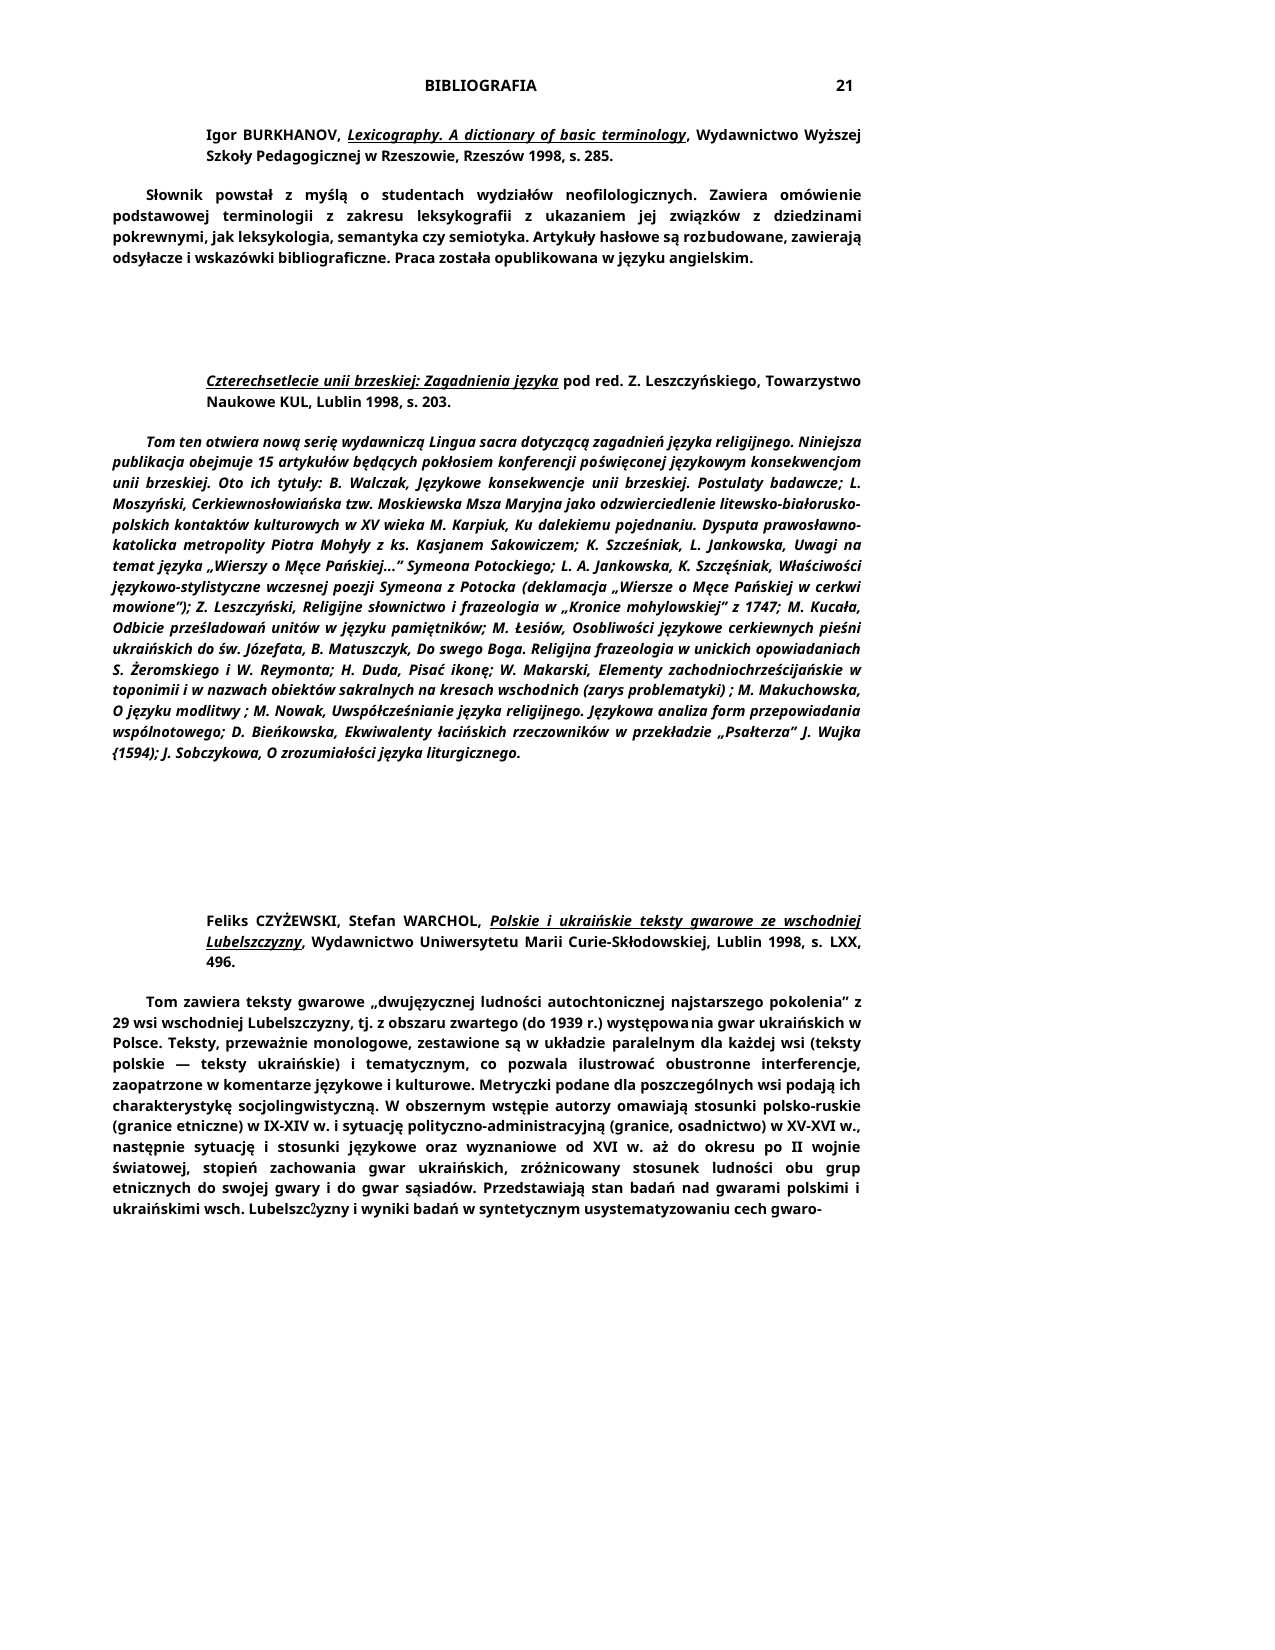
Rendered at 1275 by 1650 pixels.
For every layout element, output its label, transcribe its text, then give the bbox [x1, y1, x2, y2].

text Czterechsetlecie unii brzeskiej: Zagadnienia języka pod red. Z. Leszczyńskiego, Towarzystwo Naukowe KUL, Lublin 1998, s. 203. [206, 370, 861, 412]
text Feliks CZYŻEWSKI, Stefan WARCHOL, Polskie i ukraińskie teksty gwarowe ze wschodniej Lubelszczyzny, Wydawnictwo Uniwersytetu Marii Curie-Skłodowskiej, Lublin 1998, s. LXX, 496. [206, 910, 861, 972]
text Słownik powstał z myślą o studentach wydziałów neofilologicznych. Zawiera omówienie podstawowej terminologii z zakresu leksykografii z ukazaniem jej związków z dziedzinami pokrewnymi, jak leksykologia, semantyka czy semiotyka. Artykuły hasłowe są rozbudowane, zawierają odsyłacze i wskazówki bibliograficzne. Praca została opublikowana w języku angielskim. [112, 184, 861, 267]
text Igor BURKHANOV, Lexicography. A dictionary of basic terminology, Wydawnictwo Wyższej Szkoły Pedagogicznej w Rzeszowie, Rzeszów 1998, s. 285. [206, 124, 861, 166]
text BIBLIOGRAFIA [424, 79, 537, 94]
text 21 [836, 79, 854, 95]
text Tom ten otwiera nową serię wydawniczą Lingua sacra dotyczącą zagadnień języka religijnego. Niniejsza publikacja obejmuje 15 artykułów będących pokłosiem konferencji poświęconej językowym konsekwencjom unii brzeskiej. Oto ich tytuły: B. Walczak, Językowe konsekwencje unii brzeskiej. Postulaty badawcze; L. Moszyński, Cerkiewnosłowiańska tzw. Moskiewska Msza Maryjna jako odzwierciedlenie litewsko-białorusko-polskich kontaktów kulturowych w XV wieka M. Karpiuk, Ku dalekiemu pojednaniu. Dysputa prawosławno-katolicka metropolity Piotra Mohyły z ks. Kasjanem Sakowiczem; K. Szcześniak, L. Jankowska, Uwagi na temat języka „Wierszy o Męce Pańskiej...” Symeona Potockiego; L. A. Jankowska, K. Szczęśniak, Właściwości językowo-stylistyczne wczesnej poezji Symeona z Potocka (deklamacja „Wiersze o Męce Pańskiej w cerkwi mowione”); Z. Leszczyński, Religijne słownictwo i frazeologia w „Kronice mohylowskiej” z 1747; M. Kucała, Odbicie prześladowań unitów w języku pamiętników; M. Łesiów, Osobliwości językowe cerkiewnych pieśni ukraińskich do św. Józefata, B. Matuszczyk, Do swego Boga. Religijna frazeologia w unickich opowiadaniach S. Żeromskiego i W. Reymonta; H. Duda, Pisać ikonę; W. Makarski, Elementy zachodniochrześcijańskie w toponimii i w nazwach obiektów sakralnych na kresach wschodnich (zarys problematyki) ; M. Makuchowska, O języku modlitwy ; M. Nowak, Uwspółcześnianie języka religijnego. Językowa analiza form przepowiadania wspólnotowego; D. Bieńkowska, Ekwiwalenty łacińskich rzeczowników w przekładzie „Psałterza” J. Wujka {1594); J. Sobczykowa, O zrozumiałości języka liturgicznego. [112, 431, 861, 762]
text Tom zawiera teksty gwarowe „dwujęzycznej ludności autochtonicznej najstarszego pokolenia” z 29 wsi wschodniej Lubelszczyzny, tj. z obszaru zwartego (do 1939 r.) występowania gwar ukraińskich w Polsce. Teksty, przeważnie monologowe, zestawione są w układzie paralelnym dla każdej wsi (teksty polskie — teksty ukraińskie) i tematycznym, co pozwala ilustrować obustronne interferencje, zaopatrzone w komentarze językowe i kulturowe. Metryczki podane dla poszczególnych wsi podają ich charakterystykę socjolingwistyczną. W obszernym wstępie autorzy omawiają stosunki polsko-ruskie (granice etniczne) w IX-XIV w. i sytuację polityczno-administracyjną (granice, osadnictwo) w XV-XVI w., następnie sytuację i stosunki językowe oraz wyznaniowe od XVI w. aż do okresu po II wojnie światowej, stopień zachowania gwar ukraińskich, zróżnicowany stosunek ludności obu grup etnicznych do swojej gwary i do gwar sąsiadów. Przedstawiają stan badań nad gwarami polskimi i ukraińskimi wsch. Lubelszc2yzny i wyniki badań w syntetycznym usystematyzowaniu cech gwaro- [112, 991, 861, 1219]
